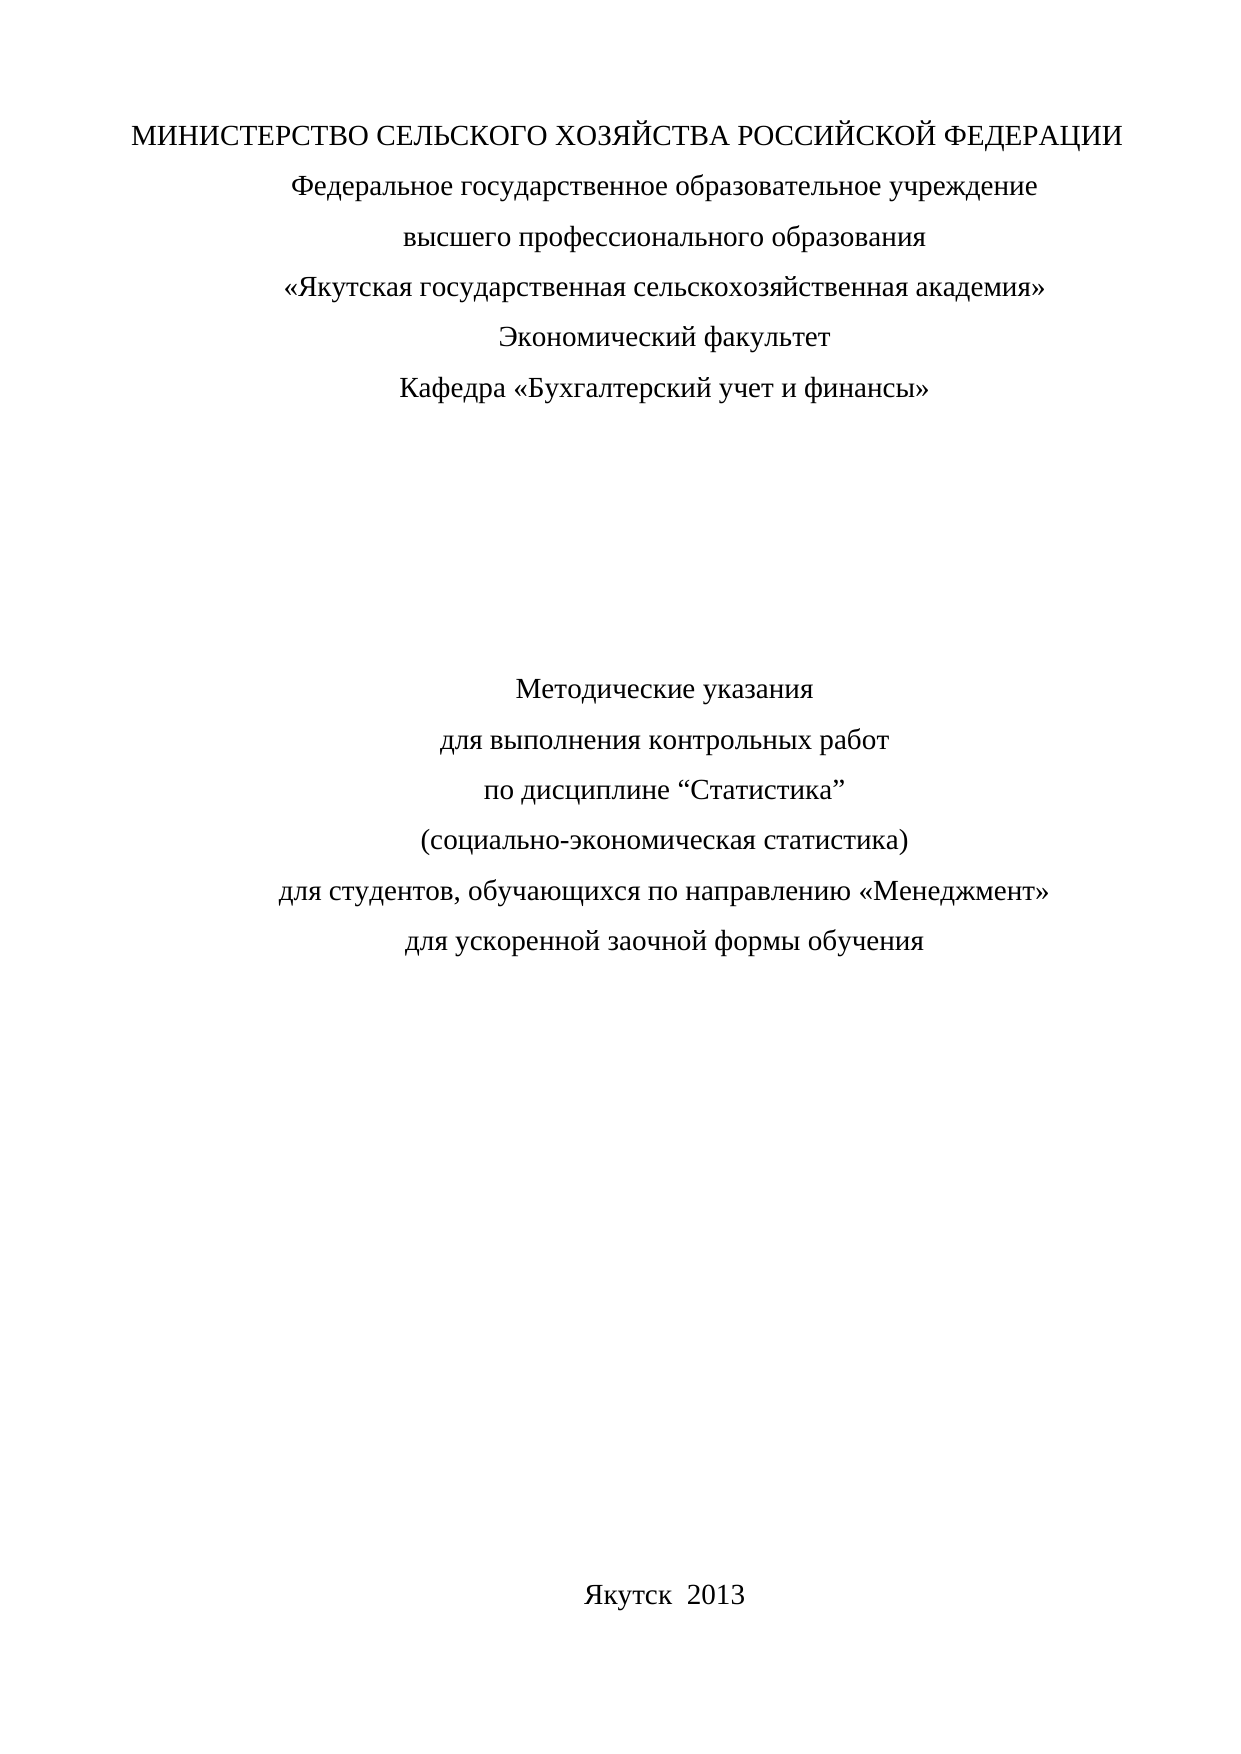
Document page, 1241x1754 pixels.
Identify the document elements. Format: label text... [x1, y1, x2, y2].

text Федеральное государственное образовательное учреждение [177, 168, 1152, 202]
text высшего профессионального образования [177, 219, 1152, 252]
text для ускоренной заочной формы обучения [177, 923, 1152, 957]
text «Якутская государственная сельскохозяйственная академия» [177, 269, 1152, 303]
text для студентов, обучающихся по направлению «Менеджмент» [177, 873, 1152, 906]
text Кафедра «Бухгалтерский учет и финансы» [177, 370, 1152, 403]
subtitle МИНИСТЕРСТВО СЕЛЬСКОГО ХОЗЯЙСТВА РОССИЙСКОЙ ФЕДЕРАЦИИ [102, 118, 1152, 152]
text для выполнения контрольных работ [177, 722, 1152, 755]
text по дисциплине “Статистика” [177, 772, 1152, 806]
text Якутск 2013 [177, 1577, 1152, 1611]
text (социально-экономическая статистика) [177, 822, 1152, 856]
text Экономический факультет [177, 319, 1152, 353]
text Методические указания [177, 672, 1152, 705]
